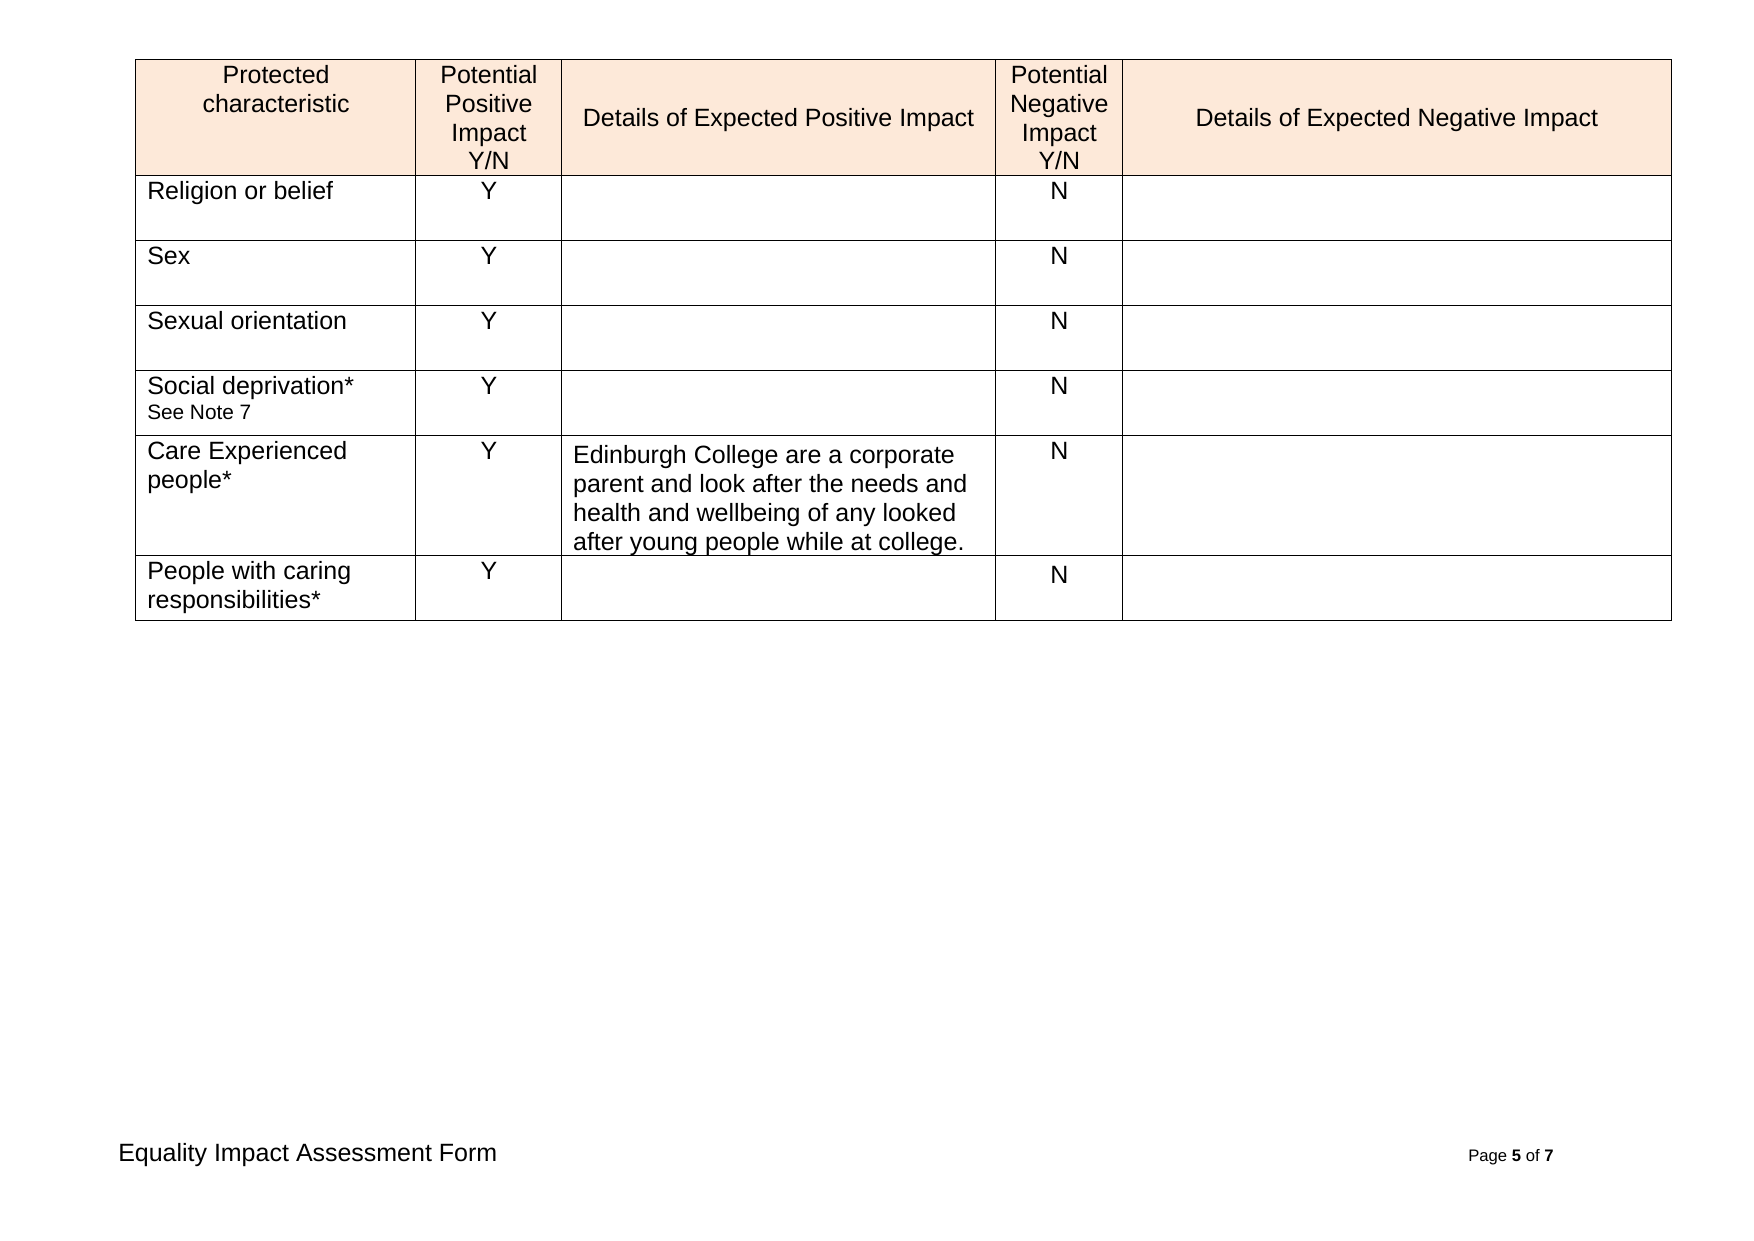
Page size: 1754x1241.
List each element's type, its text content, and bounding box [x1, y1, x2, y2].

table_cell [562, 371, 995, 435]
table_cell Sexual orientation [136, 306, 415, 370]
table_cell Care Experienced people* [136, 436, 415, 555]
table_cell N [996, 241, 1122, 305]
table_cell [562, 556, 995, 620]
table_cell [562, 241, 995, 305]
table_cell [1123, 306, 1671, 370]
table_cell [1123, 436, 1671, 555]
table_cell Y [416, 176, 561, 240]
table_cell N [996, 176, 1122, 240]
table_cell N [996, 436, 1122, 555]
table_cell [562, 306, 995, 370]
table_header Potential Negative Impact Y/N [996, 60, 1122, 175]
table_header Potential Positive Impact Y/N [416, 60, 561, 175]
table_cell Y [416, 371, 561, 435]
table_cell [1123, 556, 1671, 620]
table_cell People with caring responsibilities* [136, 556, 415, 620]
table_cell N [996, 371, 1122, 435]
table_cell [562, 176, 995, 240]
table_header Details of Expected Positive Impact [562, 60, 995, 175]
table_cell N [996, 306, 1122, 370]
table_cell [1123, 371, 1671, 435]
table_cell Y [416, 436, 561, 555]
table_cell [1123, 176, 1671, 240]
table_header Details of Expected Negative Impact [1123, 60, 1671, 175]
table_cell Religion or belief [136, 176, 415, 240]
table_header Protected characteristic [136, 60, 415, 175]
table_cell Y [416, 241, 561, 305]
table_cell Social deprivation* See Note 7 [136, 371, 415, 435]
table_cell Sex [136, 241, 415, 305]
table_cell N [996, 556, 1122, 620]
table_cell Edinburgh College are a corporate parent and look after the needs and health and wellbeing of any looked after young people while at college. [562, 436, 995, 555]
table_cell [1123, 241, 1671, 305]
table_cell Y [416, 306, 561, 370]
table_cell Y [416, 556, 561, 620]
